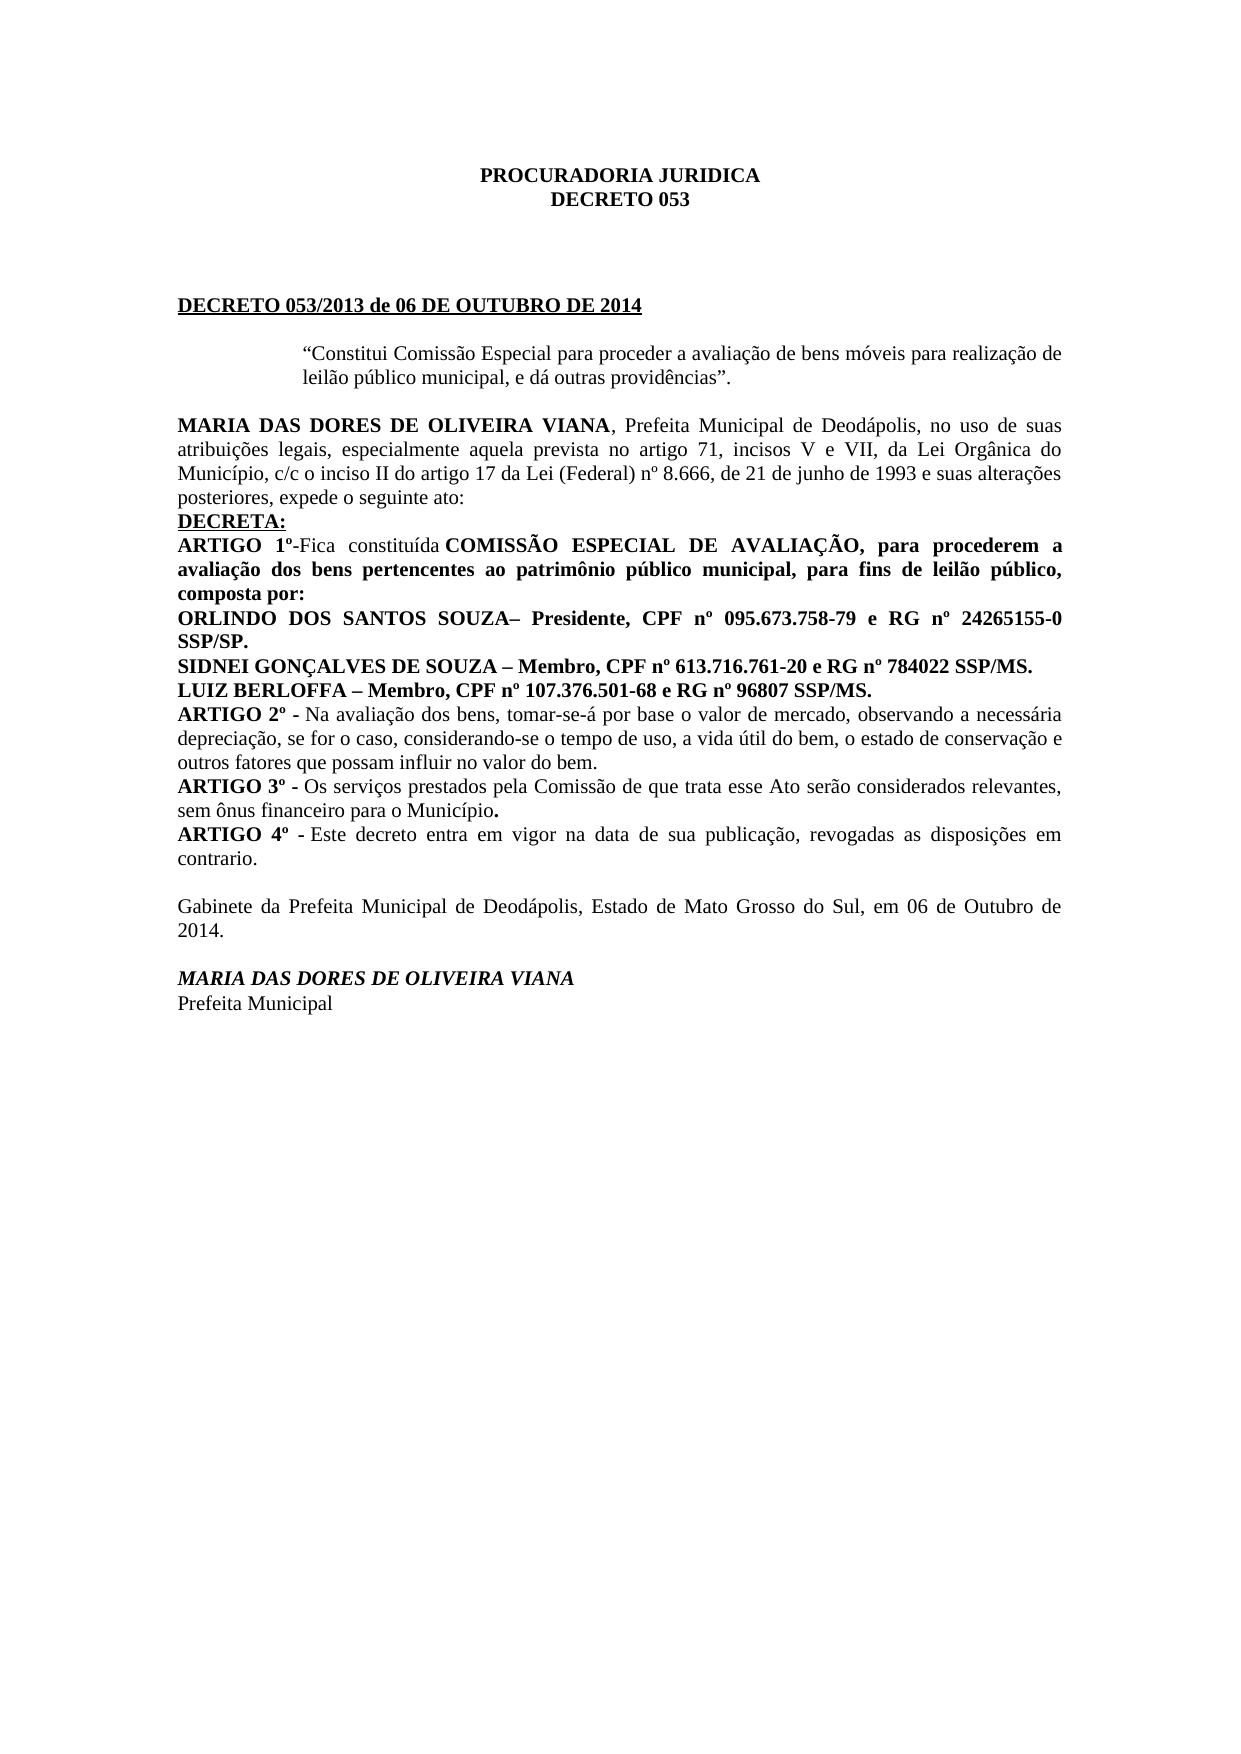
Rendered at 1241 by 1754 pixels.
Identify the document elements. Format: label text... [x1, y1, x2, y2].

text DECRETA: [177, 509, 1063, 533]
text ARTIGO 1º-Fica constituída COMISSÃO ESPECIAL DE AVALIAÇÃO, para procederem a avaliação dos bens pertencentes ao patrimônio público municipal, para fins de leilão público, composta por: [177, 533, 1063, 605]
text ORLINDO DOS SANTOS SOUZA– Presidente, CPF nº 095.673.758-79 e RG nº 24265155-0 SSP/SP. [177, 605, 1063, 653]
text ARTIGO 4º - Este decreto entra em vigor na data de sua publicação, revogadas as disposições em contrario. [177, 822, 1063, 870]
text LUIZ BERLOFFA – Membro, CPF nº 107.376.501-68 e RG nº 96807 SSP/MS. [177, 678, 1063, 702]
text Prefeita Municipal [177, 990, 1063, 1014]
text DECRETO 053/2013 de 06 DE OUTUBRO DE 2014 [177, 293, 1063, 317]
text ARTIGO 2º - Na avaliação dos bens, tomar-se-á por base o valor de mercado, observando a necessária depreciação, se for o caso, considerando-se o tempo de uso, a vida útil do bem, o estado de conservação e outros fatores que possam influir no valor do bem. [177, 702, 1063, 774]
text MARIA DAS DORES DE OLIVEIRA VIANA [177, 966, 1063, 990]
text “Constitui Comissão Especial para proceder a avaliação de bens móveis para realização de leilão público municipal, e dá outras providências”. [302, 341, 1063, 389]
text MARIA DAS DORES DE OLIVEIRA VIANA, Prefeita Municipal de Deodápolis, no uso de suas atribuições legais, especialmente aquela prevista no artigo 71, incisos V e VII, da Lei Orgânica do Município, c/c o inciso II do artigo 17 da Lei (Federal) nº 8.666, de 21 de junho de 1993 e suas alterações posteriores, expede o seguinte ato: [177, 413, 1063, 509]
text Gabinete da Prefeita Municipal de Deodápolis, Estado de Mato Grosso do Sul, em 06 de Outubro de 2014. [177, 894, 1063, 942]
text PROCURADORIA JURIDICA DECRETO 053 [177, 163, 1063, 211]
text ARTIGO 3º - Os serviços prestados pela Comissão de que trata esse Ato serão considerados relevantes, sem ônus financeiro para o Município. [177, 774, 1063, 822]
text SIDNEI GONÇALVES DE SOUZA – Membro, CPF nº 613.716.761-20 e RG nº 784022 SSP/MS. [177, 653, 1063, 678]
